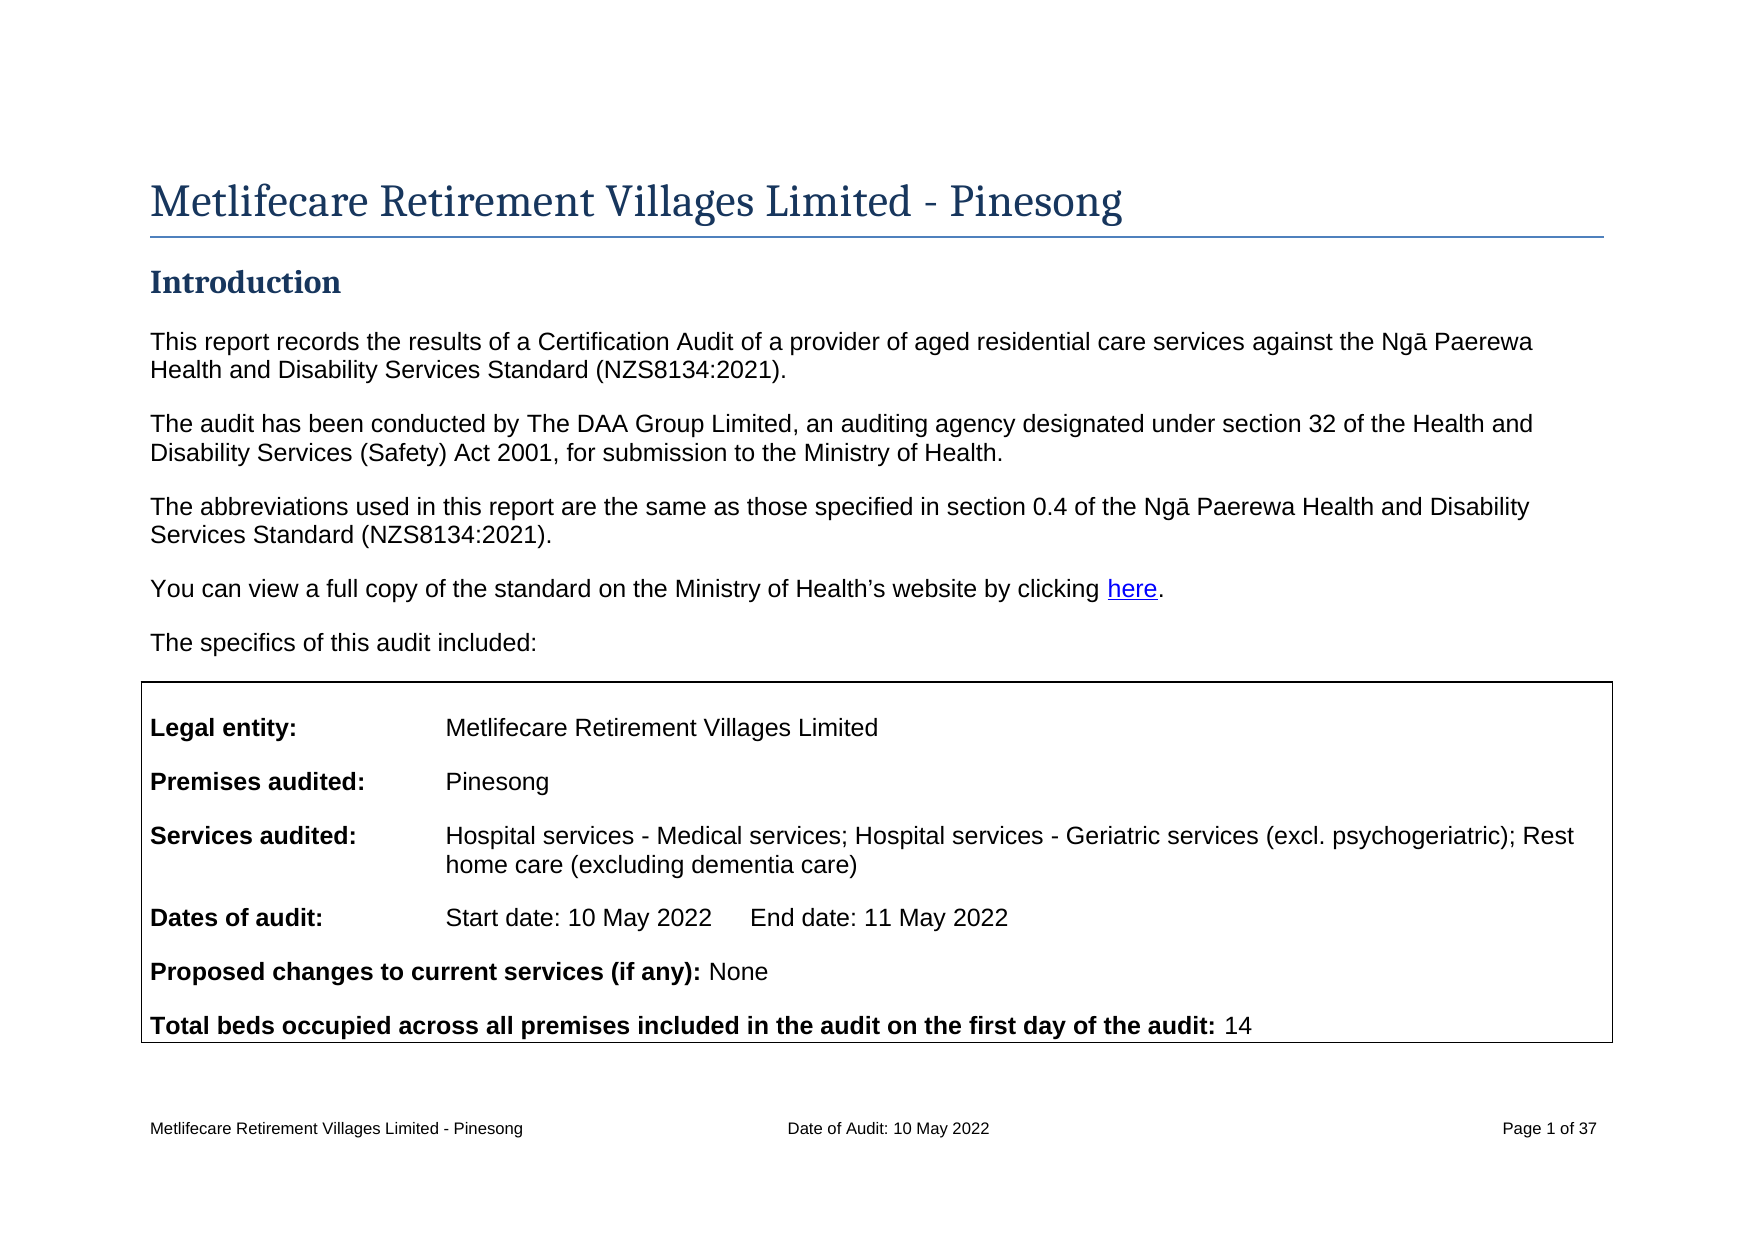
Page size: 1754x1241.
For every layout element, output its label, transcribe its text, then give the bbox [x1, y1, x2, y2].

text The abbreviations used in this report are the same as those specified in section 0.4 of the Ngā Paerewa Health and Disability Services Standard (NZS8134:2021). [150, 491, 1604, 549]
text You can view a full copy of the standard on the Ministry of Health’s website by clicking here. [150, 574, 1604, 603]
text The audit has been conducted by The DAA Group Limited, an auditing agency designated under section 32 of the Health and Disability Services (Safety) Act 2001, for submission to the Ministry of Health. [150, 409, 1604, 466]
text This report records the results of a Certification Audit of a provider of aged residential care services against the Ngā Paerewa Health and Disability Services Standard (NZS8134:2021). [150, 326, 1604, 384]
subtitle Introduction [150, 263, 1604, 301]
text Services audited: Hospital services - Medical services; Hospital services - Geriatric services (excl. psychogeriatric); Rest home care (excluding dementia care) [142, 818, 1612, 878]
text Proposed changes to current services (if any): None [142, 954, 1612, 986]
text Legal entity: Metlifecare Retirement Villages Limited [150, 713, 1604, 742]
text The specifics of this audit included: [150, 628, 1604, 656]
text Total beds occupied across all premises included in the audit on the first day of the audit: 14 [142, 1008, 1612, 1042]
text Dates of audit: Start date: 10 May 2022 End date: 11 May 2022 [142, 900, 1612, 932]
subtitle Metlifecare Retirement Villages Limited - Pinesong [150, 175, 1604, 236]
text Premises audited: Pinesong [142, 764, 1612, 796]
